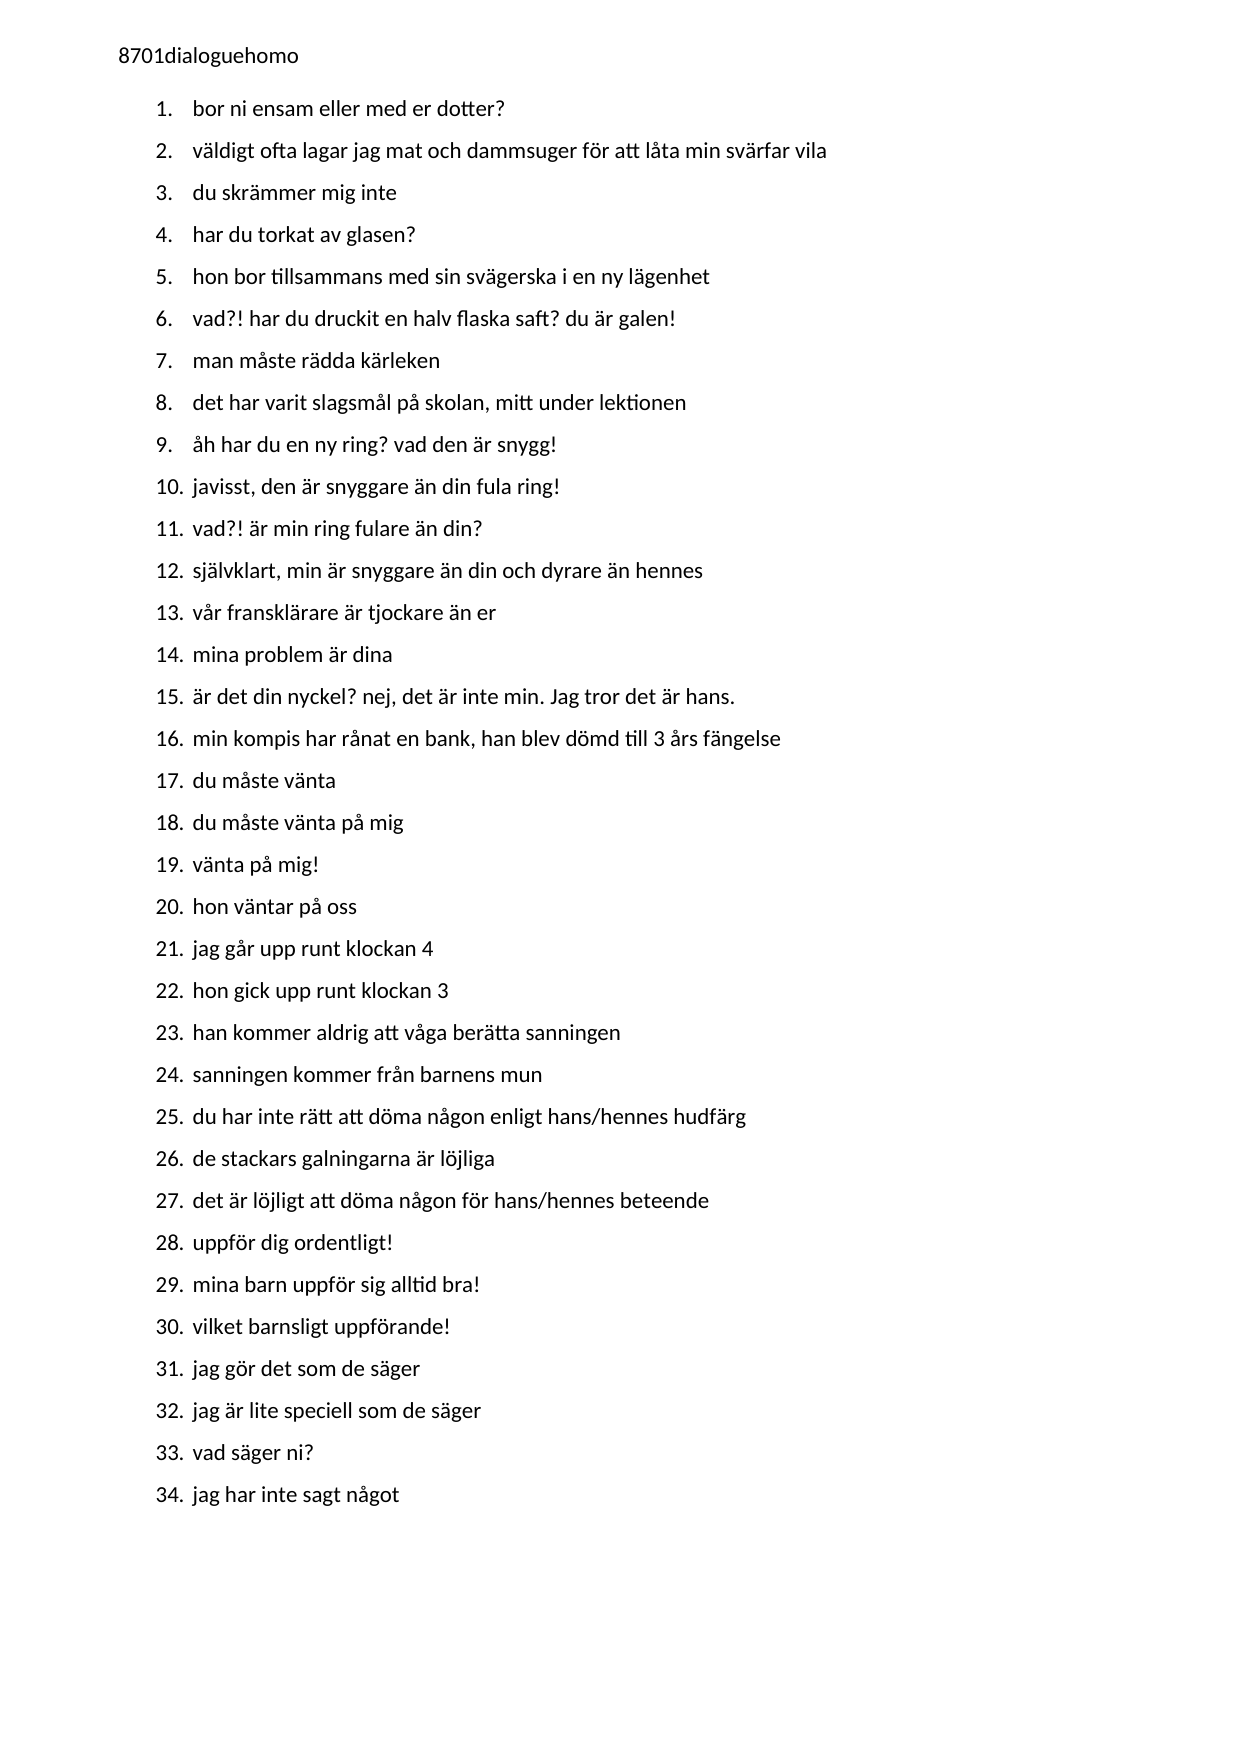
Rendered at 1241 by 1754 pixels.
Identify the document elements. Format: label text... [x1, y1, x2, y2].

list jag är lite speciell som de säger [155, 1396, 1199, 1424]
list vilket barnsligt uppförande! [155, 1312, 1199, 1340]
list åh har du en ny ring? vad den är snygg! [155, 430, 1199, 458]
list han kommer aldrig att våga berätta sanningen [155, 1018, 1199, 1046]
list vad?! har du druckit en halv flaska saft? du är galen! [155, 304, 1199, 332]
list mina barn uppför sig alltid bra! [155, 1270, 1199, 1298]
list väldigt ofta lagar jag mat och dammsuger för att låta min svärfar vila [155, 136, 1199, 164]
list min kompis har rånat en bank, han blev dömd till 3 års fängelse [155, 724, 1199, 752]
list du har inte rätt att döma någon enligt hans/hennes hudfärg [155, 1102, 1199, 1130]
list jag gör det som de säger [155, 1354, 1199, 1382]
text 8701dialoguehomo [118, 41, 1199, 69]
list jag går upp runt klockan 4 [155, 934, 1199, 962]
list vår fransklärare är tjockare än er [155, 598, 1199, 626]
list vänta på mig! [155, 850, 1199, 878]
list uppför dig ordentligt! [155, 1228, 1199, 1256]
list mina problem är dina [155, 640, 1199, 668]
list sanningen kommer från barnens mun [155, 1060, 1199, 1088]
list hon gick upp runt klockan 3 [155, 976, 1199, 1004]
list är det din nyckel? nej, det är inte min. Jag tror det är hans. [155, 682, 1199, 710]
list jag har inte sagt något [155, 1480, 1199, 1508]
list vad?! är min ring fulare än din? [155, 514, 1199, 542]
list det har varit slagsmål på skolan, mitt under lektionen [155, 388, 1199, 416]
list hon väntar på oss [155, 892, 1199, 920]
list har du torkat av glasen? [155, 220, 1199, 248]
list du skrämmer mig inte [155, 178, 1199, 206]
list javisst, den är snyggare än din fula ring! [155, 472, 1199, 500]
list självklart, min är snyggare än din och dyrare än hennes [155, 556, 1199, 584]
list du måste vänta [155, 766, 1199, 794]
list du måste vänta på mig [155, 808, 1199, 836]
list de stackars galningarna är löjliga [155, 1144, 1199, 1172]
list det är löjligt att döma någon för hans/hennes beteende [155, 1186, 1199, 1214]
list vad säger ni? [155, 1438, 1199, 1466]
list man måste rädda kärleken [155, 346, 1199, 374]
list hon bor tillsammans med sin svägerska i en ny lägenhet [155, 262, 1199, 290]
list bor ni ensam eller med er dotter? [155, 94, 1199, 122]
